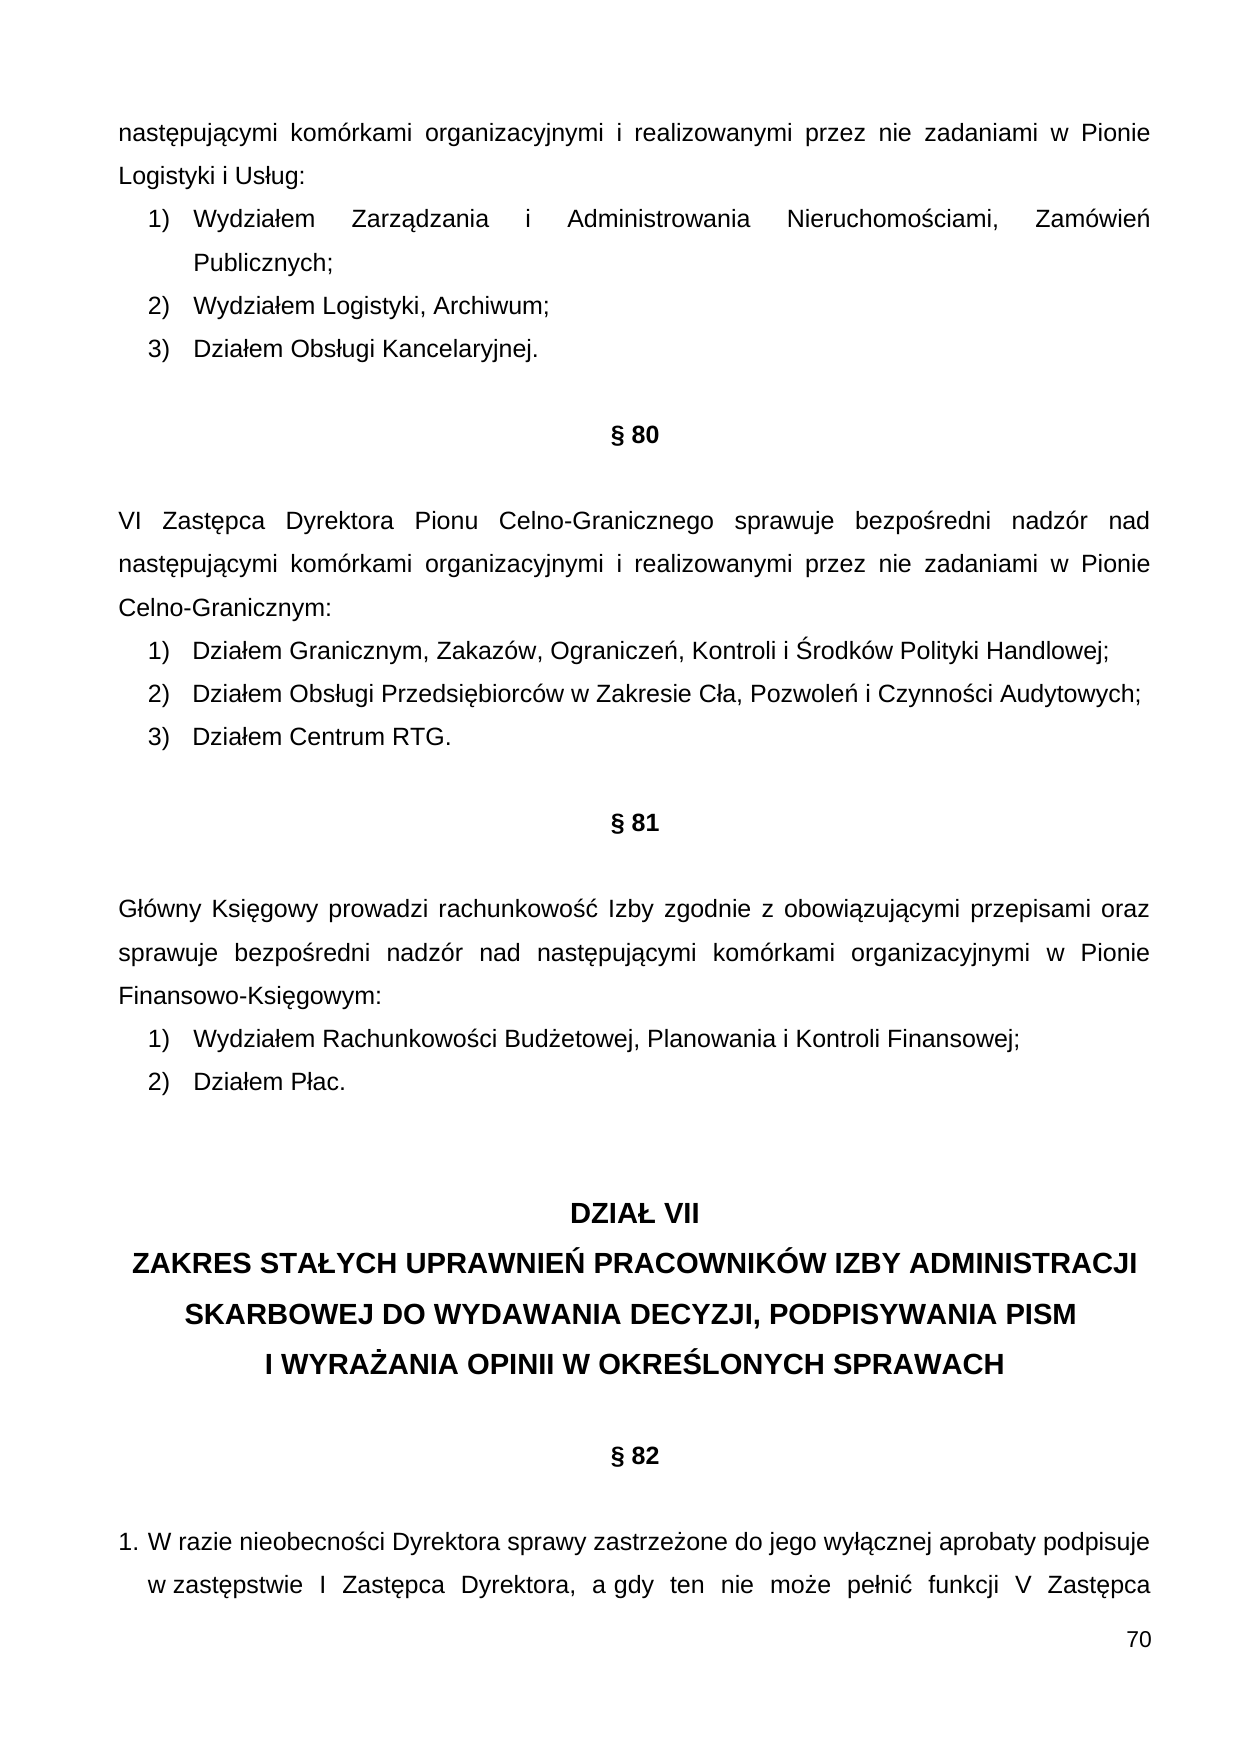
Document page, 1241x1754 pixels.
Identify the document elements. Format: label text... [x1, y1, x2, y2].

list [118, 1527, 1152, 1599]
list Działem Obsługi Przedsiębiorców w Zakresie Cła, Pozwoleń i Czynności Audytowych; [148, 679, 1152, 707]
text ZAKRES STAŁYCH UPRAWNIEŃ PRACOWNIKÓW IZBY ADMINISTRACJI SKARBOWEJ DO WYDAWANIA DECYZJI, PODPISYWANIA PISM I WYRAŻANIA OPINII W OKREŚLONYCH SPRAWACH [118, 1247, 1152, 1381]
list Wydziałem Zarządzania i Administrowania Nieruchomościami, Zamówień Publicznych; [148, 204, 1152, 276]
list Wydziałem Rachunkowości Budżetowej, Planowania i Kontroli Finansowej; [148, 1024, 1152, 1052]
text DZIAŁ VII [118, 1196, 1152, 1230]
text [118, 118, 1152, 190]
text VI Zastępca Dyrektora Pionu Celno-Granicznego sprawuje bezpośredni nadzór nad następującymi komórkami organizacyjnymi i realizowanymi przez nie zadaniami w Pionie Celno-Granicznym: [118, 506, 1152, 621]
text § 82 [118, 1441, 1152, 1469]
text § 80 [118, 420, 1152, 449]
list Działem Płac. [148, 1067, 1152, 1096]
list Działem Centrum RTG. [148, 722, 1152, 751]
list Działem Granicznym, Zakazów, Ograniczeń, Kontroli i Środków Polityki Handlowej; [148, 636, 1152, 664]
list Wydziałem Logistyki, Archiwum; [148, 291, 1152, 319]
list Działem Obsługi Kancelaryjnej. [148, 334, 1152, 362]
text § 81 [118, 808, 1152, 837]
text Główny Księgowy prowadzi rachunkowość Izby zgodnie z obowiązującymi przepisami oraz sprawuje bezpośredni nadzór nad następującymi komórkami organizacyjnymi w Pionie Finansowo-Księgowym: [118, 894, 1152, 1009]
